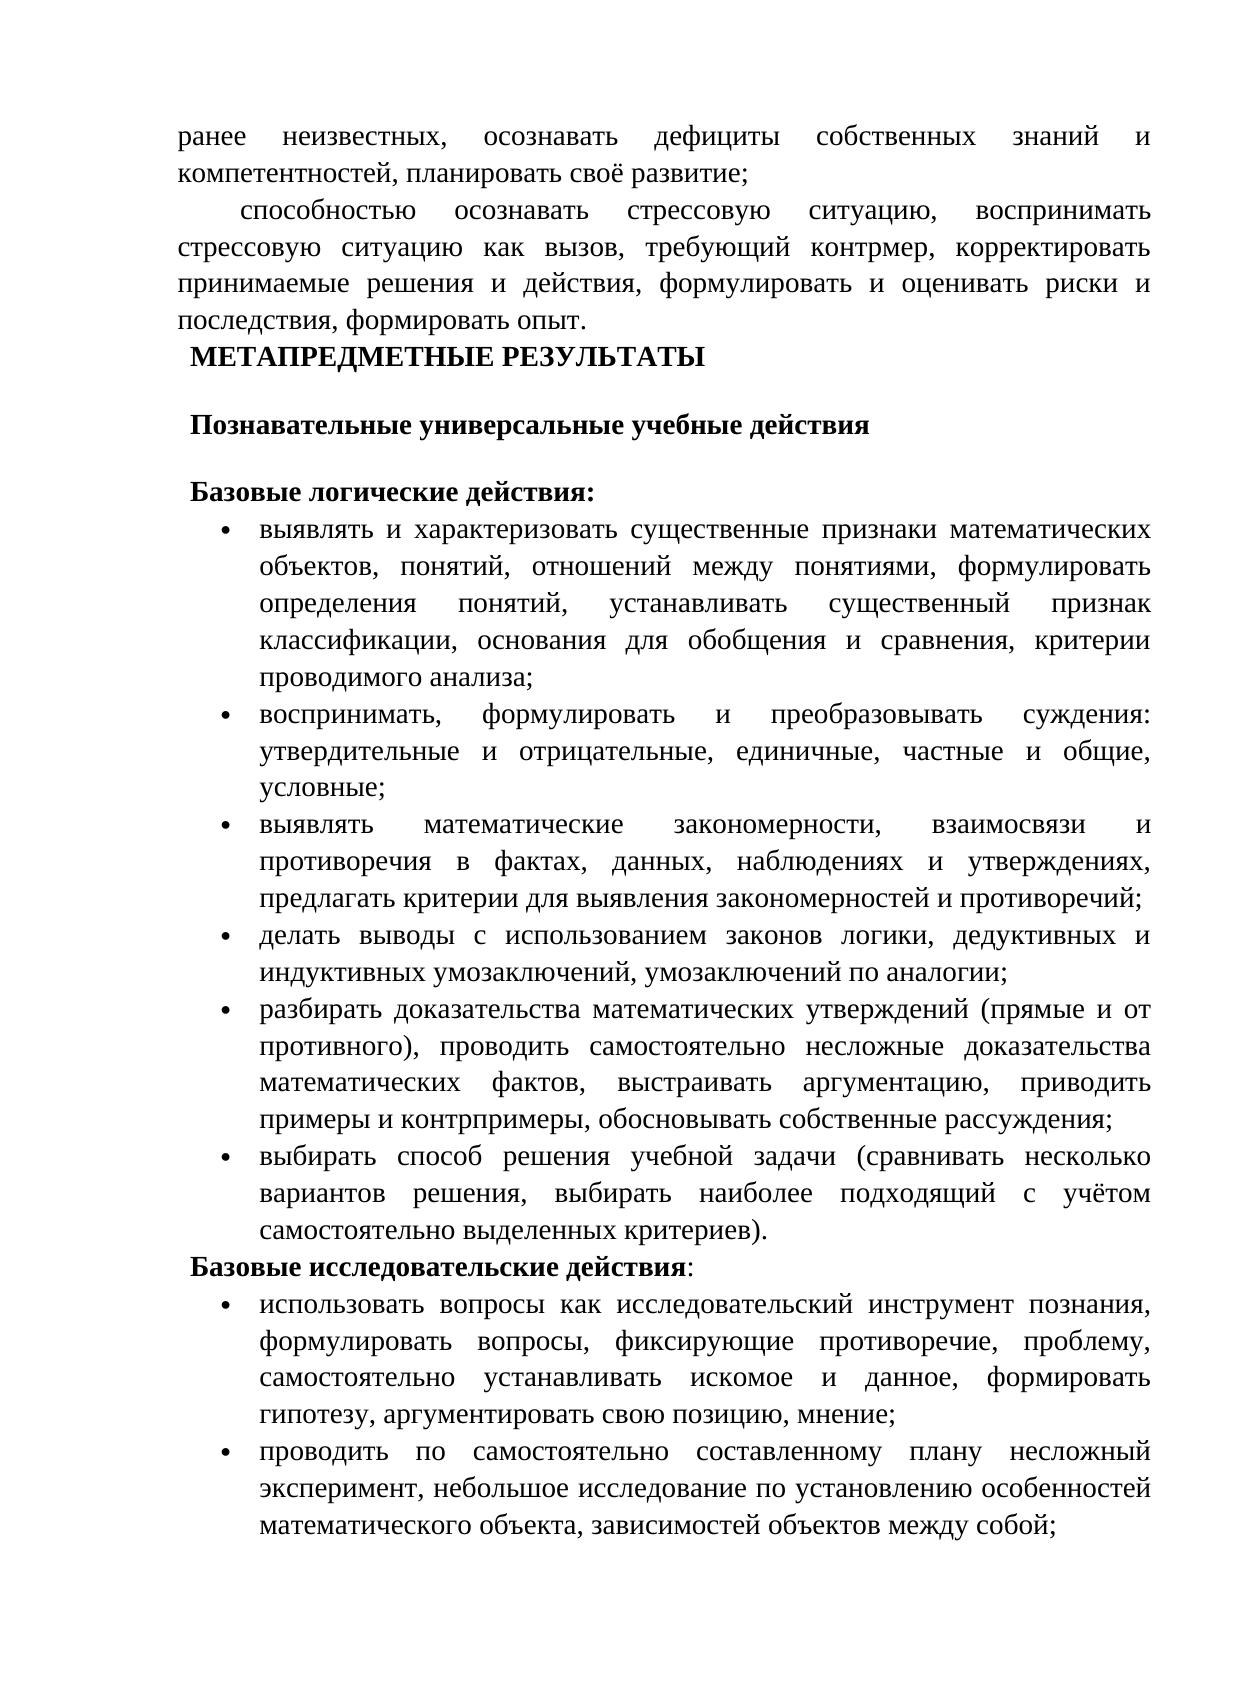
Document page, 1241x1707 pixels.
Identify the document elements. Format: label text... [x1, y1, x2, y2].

list воспринимать, формулировать и преобразовывать суждения: утвердительные и отрицательные, единичные, частные и общие, условные; [222, 696, 1152, 803]
list делать выводы с использованием законов логики, дедуктивных и индуктивных умозаключений, умозаключений по аналогии; [222, 917, 1152, 987]
list выявлять и характеризовать существенные признаки математических объектов, понятий, отношений между понятиями, формулировать определения понятий, устанавливать существенный признак классификации, основания для обобщения и сравнения, критерии проводимого анализа; [222, 511, 1152, 692]
text способностью осознавать стрессовую ситуацию, воспринимать стрессовую ситуацию как вызов, требующий контрмер, корректировать принимаемые решения и действия, формулировать и оценивать риски и последствия, формировать опыт. [177, 192, 1152, 336]
text Познавательные универсальные учебные действия [190, 407, 1152, 441]
list проводить по самостоятельно составленному плану несложный эксперимент, небольшое исследование по установлению особенностей математического объекта, зависимостей объектов между собой; [222, 1433, 1152, 1541]
list выбирать способ решения учебной задачи (сравнивать несколько вариантов решения, выбирать наиболее подходящий с учётом самостоятельно выделенных критериев). [222, 1138, 1152, 1246]
list выявлять математические закономерности, взаимосвязи и противоречия в фактах, данных, наблюдениях и утверждениях, предлагать критерии для выявления закономерностей и противоречий; [222, 806, 1152, 914]
text МЕТАПРЕДМЕТНЫЕ РЕЗУЛЬТАТЫ [190, 339, 1152, 373]
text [177, 118, 1152, 188]
list разбирать доказательства математических утверждений (прямые и от противного), проводить самостоятельно несложные доказательства математических фактов, выстраивать аргументацию, приводить примеры и контрпримеры, обосновывать собственные рассуждения; [222, 991, 1152, 1135]
text Базовые логические действия: [190, 474, 1152, 508]
text Базовые исследовательские действия: [190, 1249, 1152, 1282]
list использовать вопросы как исследовательский инструмент познания, формулировать вопросы, фиксирующие противоречие, проблему, самостоятельно устанавливать искомое и данное, формировать гипотезу, аргументировать свою позицию, мнение; [222, 1286, 1152, 1430]
